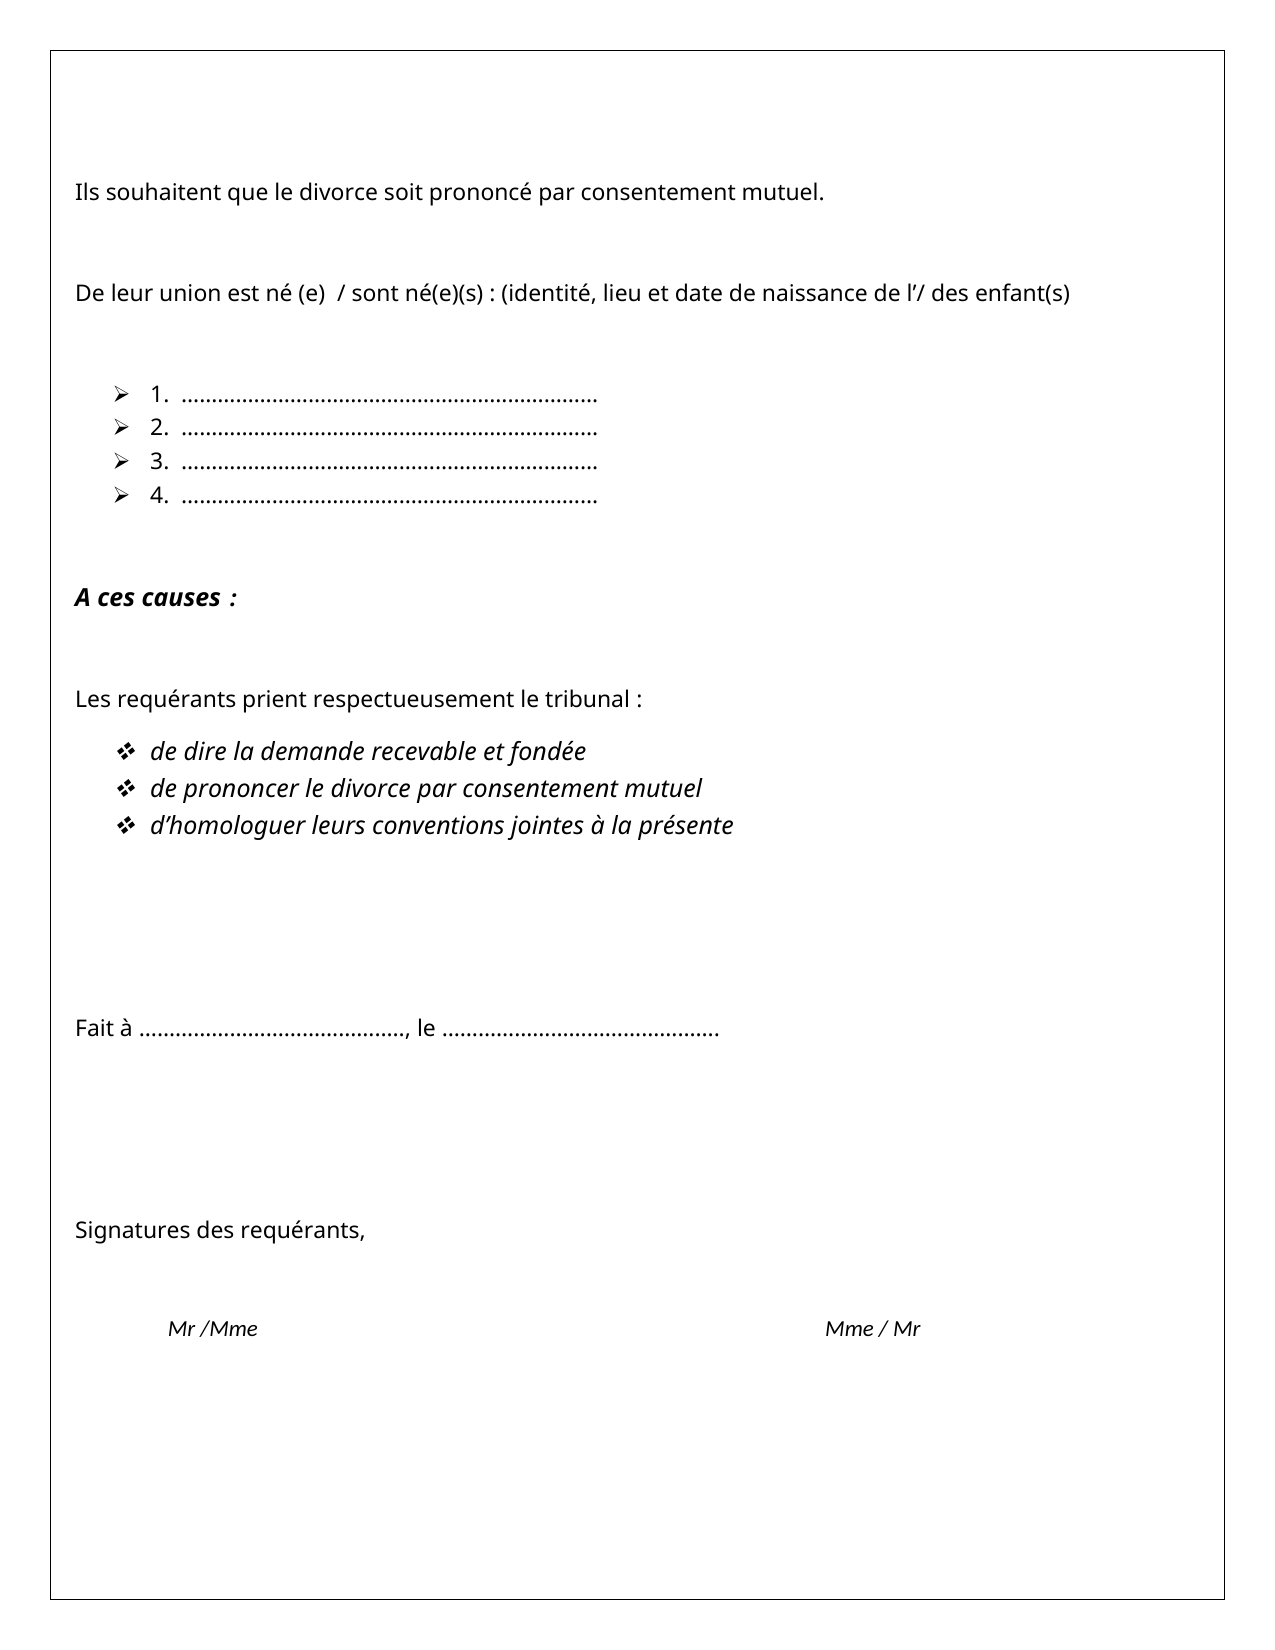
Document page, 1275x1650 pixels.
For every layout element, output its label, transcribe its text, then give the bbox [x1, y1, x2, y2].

list de dire la demande recevable et fondée [112, 734, 1200, 768]
list d’homologuer leurs conventions jointes à la présente [112, 807, 1200, 841]
list 3. …………………………………………………………… [112, 445, 1200, 476]
text Fait à …………………………………….., le ………………………………………. [75, 1012, 1200, 1043]
list 4. …………………………………………………………… [112, 479, 1200, 510]
text Les requérants prient respectueusement le tribunal : [75, 683, 1200, 715]
text De leur union est né (e) / sont né(e)(s) : (identité, lieu et date de naissance de l’/ des enfant(s) [75, 277, 1200, 308]
list 1. …………………………………………………………… [112, 377, 1200, 409]
text Mr /Mme Mme / Mr [75, 1314, 1200, 1343]
text Ils souhaitent que le divorce soit prononcé par consentement mutuel. [75, 176, 1200, 207]
list de prononcer le divorce par consentement mutuel [112, 771, 1200, 805]
text Signatures des requérants, [75, 1214, 1200, 1245]
list 2. …………………………………………………………… [112, 411, 1200, 442]
text A ces causes : [75, 579, 1200, 614]
